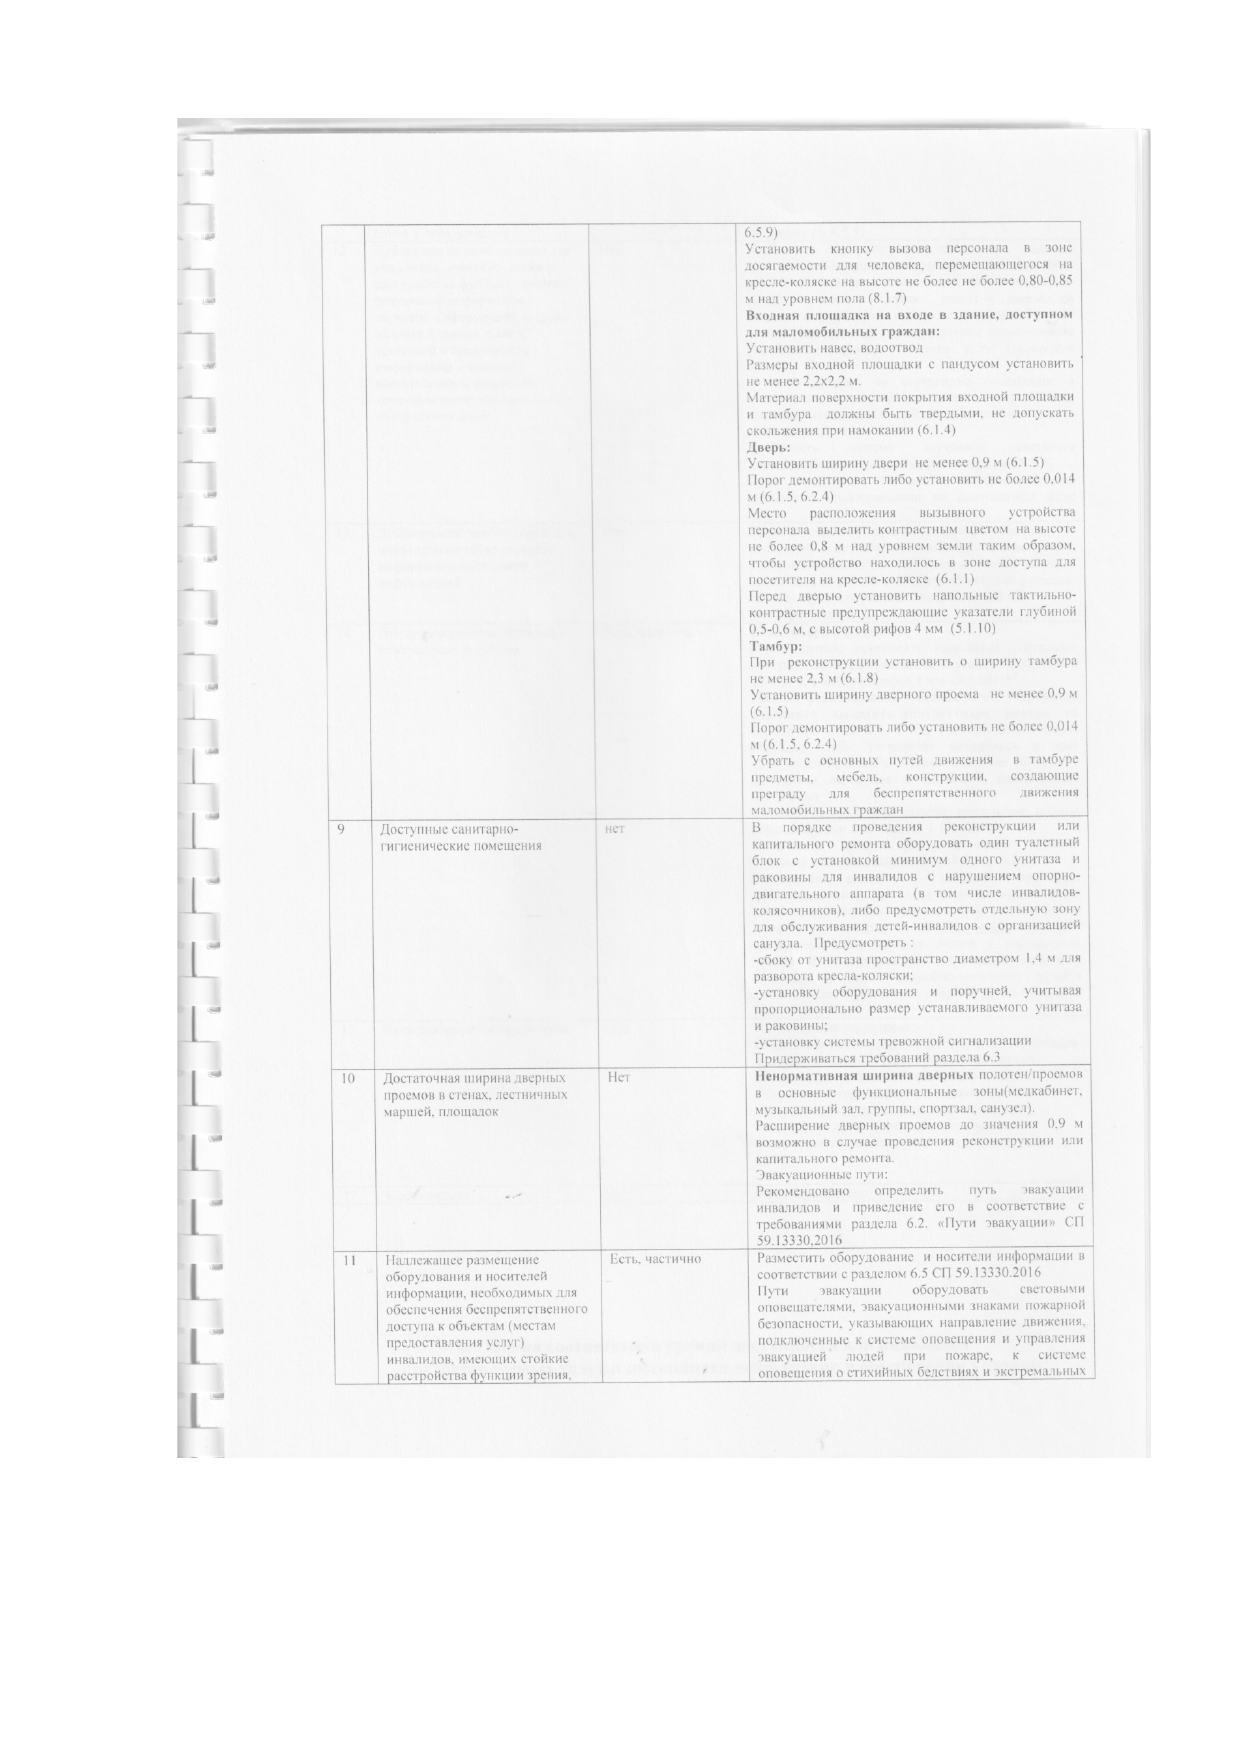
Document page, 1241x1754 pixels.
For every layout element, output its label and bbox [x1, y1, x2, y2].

picture [177, 118, 1151, 1458]
